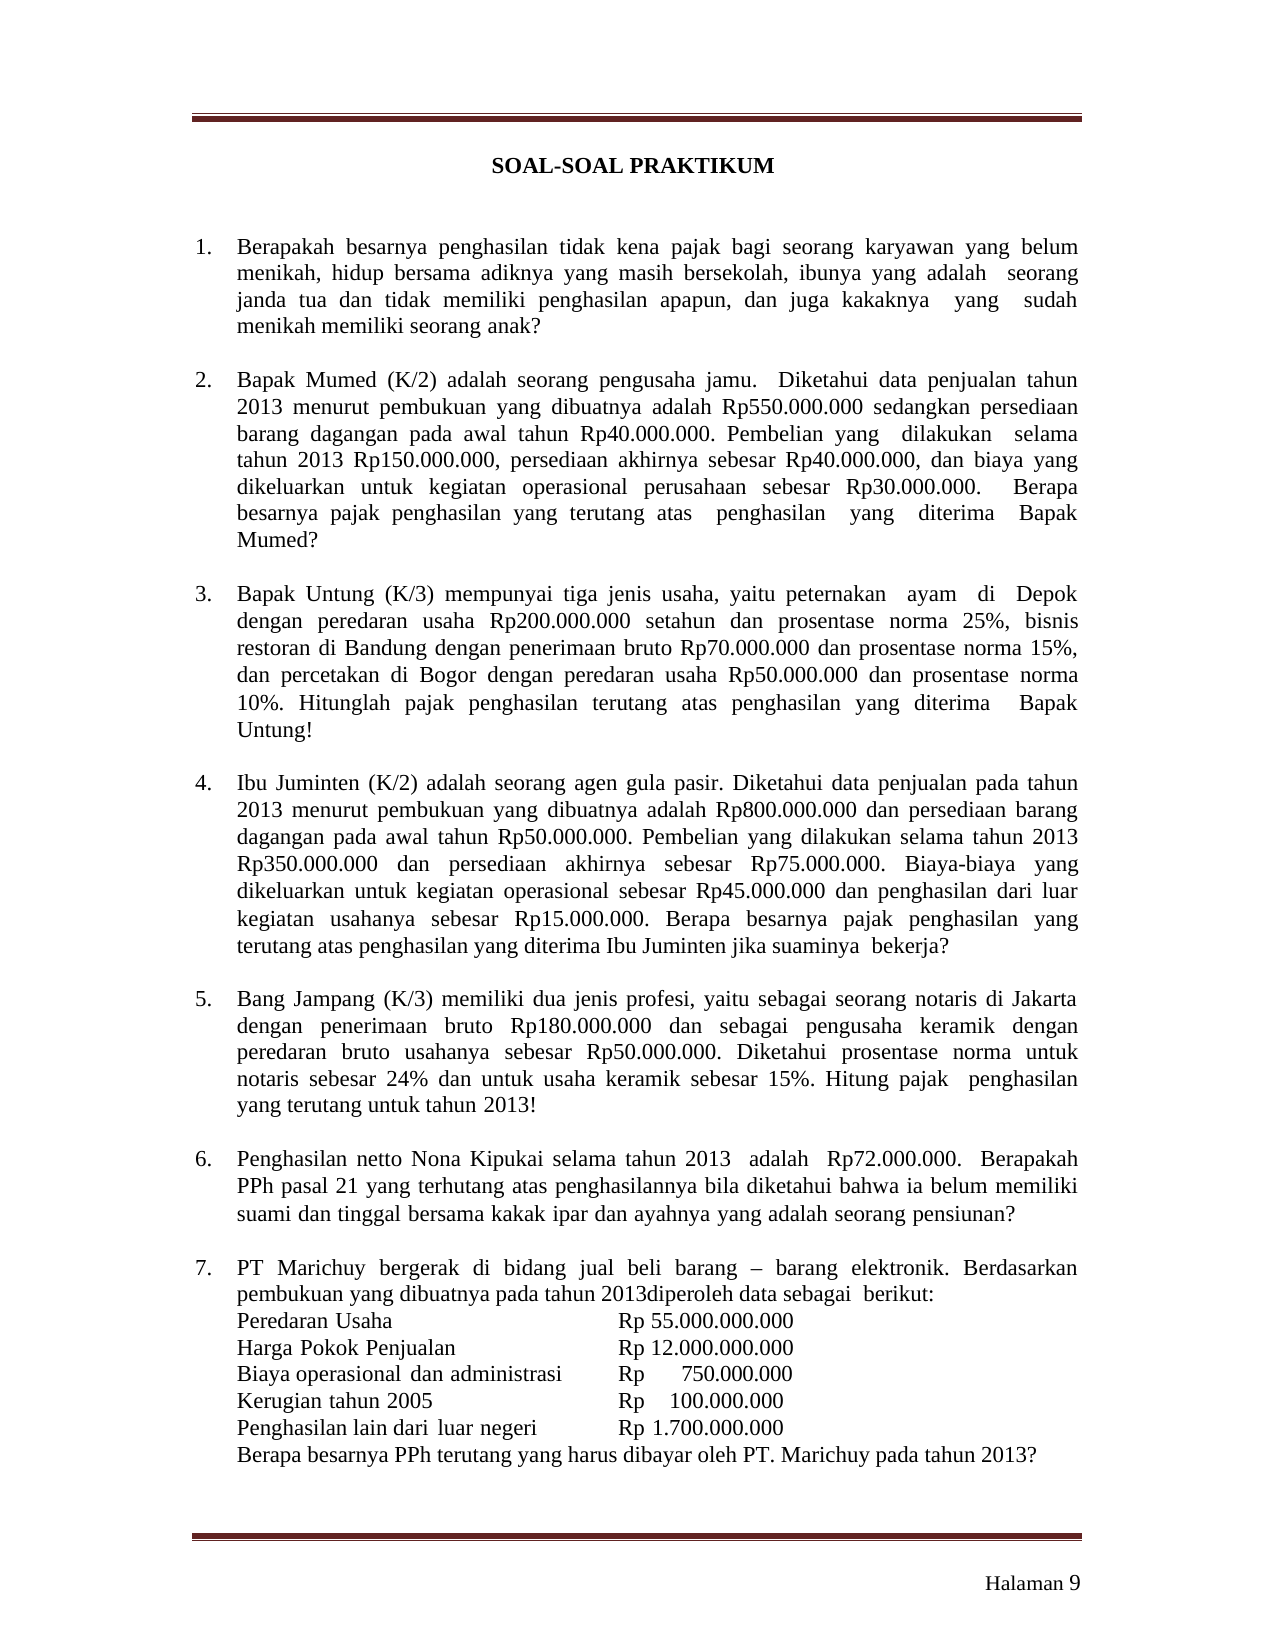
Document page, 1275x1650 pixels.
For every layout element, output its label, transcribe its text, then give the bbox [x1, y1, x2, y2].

list Bapak Untung (K/3) mempunyai tiga jenis usaha, yaitu peternakan ayam di Depok dengan peredaran usaha Rp200.000.000 setahun dan prosentase norma 25%, bisnis restoran di Bandung dengan penerimaan bruto Rp70.000.000 dan prosentase norma 15%, dan percetakan di Bogor dengan peredaran usaha Rp50.000.000 dan prosentase norma 10%. Hitunglah pajak penghasilan terutang atas penghasilan yang diterima Bapak Untung! [195, 580, 1079, 742]
list Ibu Juminten (K/2) adalah seorang agen gula pasir. Diketahui data penjualan pada tahun 2013 menurut pembukuan yang dibuatnya adalah Rp800.000.000 dan persediaan barang dagangan pada awal tahun Rp50.000.000. Pembelian yang dilakukan selama tahun 2013 Rp350.000.000 dan persediaan akhirnya sebesar Rp75.000.000. Biaya-biaya yang dikeluarkan untuk kegiatan operasional sebesar Rp45.000.000 dan penghasilan dari luar kegiatan usahanya sebesar Rp15.000.000. Berapa besarnya pajak penghasilan yang terutang atas penghasilan yang diterima Ibu Juminten jika suaminya bekerja? [195, 769, 1079, 958]
list Penghasilan netto Nona Kipukai selama tahun 2013 adalah Rp72.000.000. Berapakah PPh pasal 21 yang terhutang atas penghasilannya bila diketahui bahwa ia belum memiliki suami dan tinggal bersama kakak ipar dan ayahnya yang adalah seorang pensiunan? [195, 1146, 1079, 1226]
text Peredaran Usaha Rp 55.000.000.000 [237, 1307, 1275, 1333]
list PT Marichuy bergerak di bidang jual beli barang – barang elektronik. Berdasarkan pembukuan yang dibuatnya pada tahun 2013diperoleh data sebagai berikut: [195, 1254, 1079, 1307]
list Bapak Mumed (K/2) adalah seorang pengusaha jamu. Diketahui data penjualan tahun 2013 menurut pembukuan yang dibuatnya adalah Rp550.000.000 sedangkan persediaan barang dagangan pada awal tahun Rp40.000.000. Pembelian yang dilakukan selama tahun 2013 Rp150.000.000, persediaan akhirnya sebesar Rp40.000.000, dan biaya yang dikeluarkan untuk kegiatan operasional perusahaan sebesar Rp30.000.000. Berapa besarnya pajak penghasilan yang terutang atas penghasilan yang diterima Bapak Mumed? [195, 366, 1079, 552]
text Berapa besarnya PPh terutang yang harus dibayar oleh PT. Marichuy pada tahun 2013? [237, 1441, 1275, 1467]
subtitle SOAL-SOAL PRAKTIKUM [491, 152, 1275, 179]
list Bang Jampang (K/3) memiliki dua jenis profesi, yaitu sebagai seorang notaris di Jakarta dengan penerimaan bruto Rp180.000.000 dan sebagai pengusaha keramik dengan peredaran bruto usahanya sebesar Rp50.000.000. Diketahui prosentase norma untuk notaris sebesar 24% dan untuk usaha keramik sebesar 15%. Hitung pajak penghasilan yang terutang untuk tahun 2013! [195, 985, 1079, 1118]
list Berapakah besarnya penghasilan tidak kena pajak bagi seorang karyawan yang belum menikah, hidup bersama adiknya yang masih bersekolah, ibunya yang adalah seorang janda tua dan tidak memiliki penghasilan apapun, dan juga kakaknya yang sudah menikah memiliki seorang anak? [195, 233, 1079, 339]
text Harga Pokok Penjualan Rp 12.000.000.000 Biaya operasional dan administrasi Rp 750.000.000 Kerugian tahun 2005 Rp 100.000.000 Penghasilan lain dari luar negeri Rp 1.700.000.000 [237, 1334, 799, 1440]
